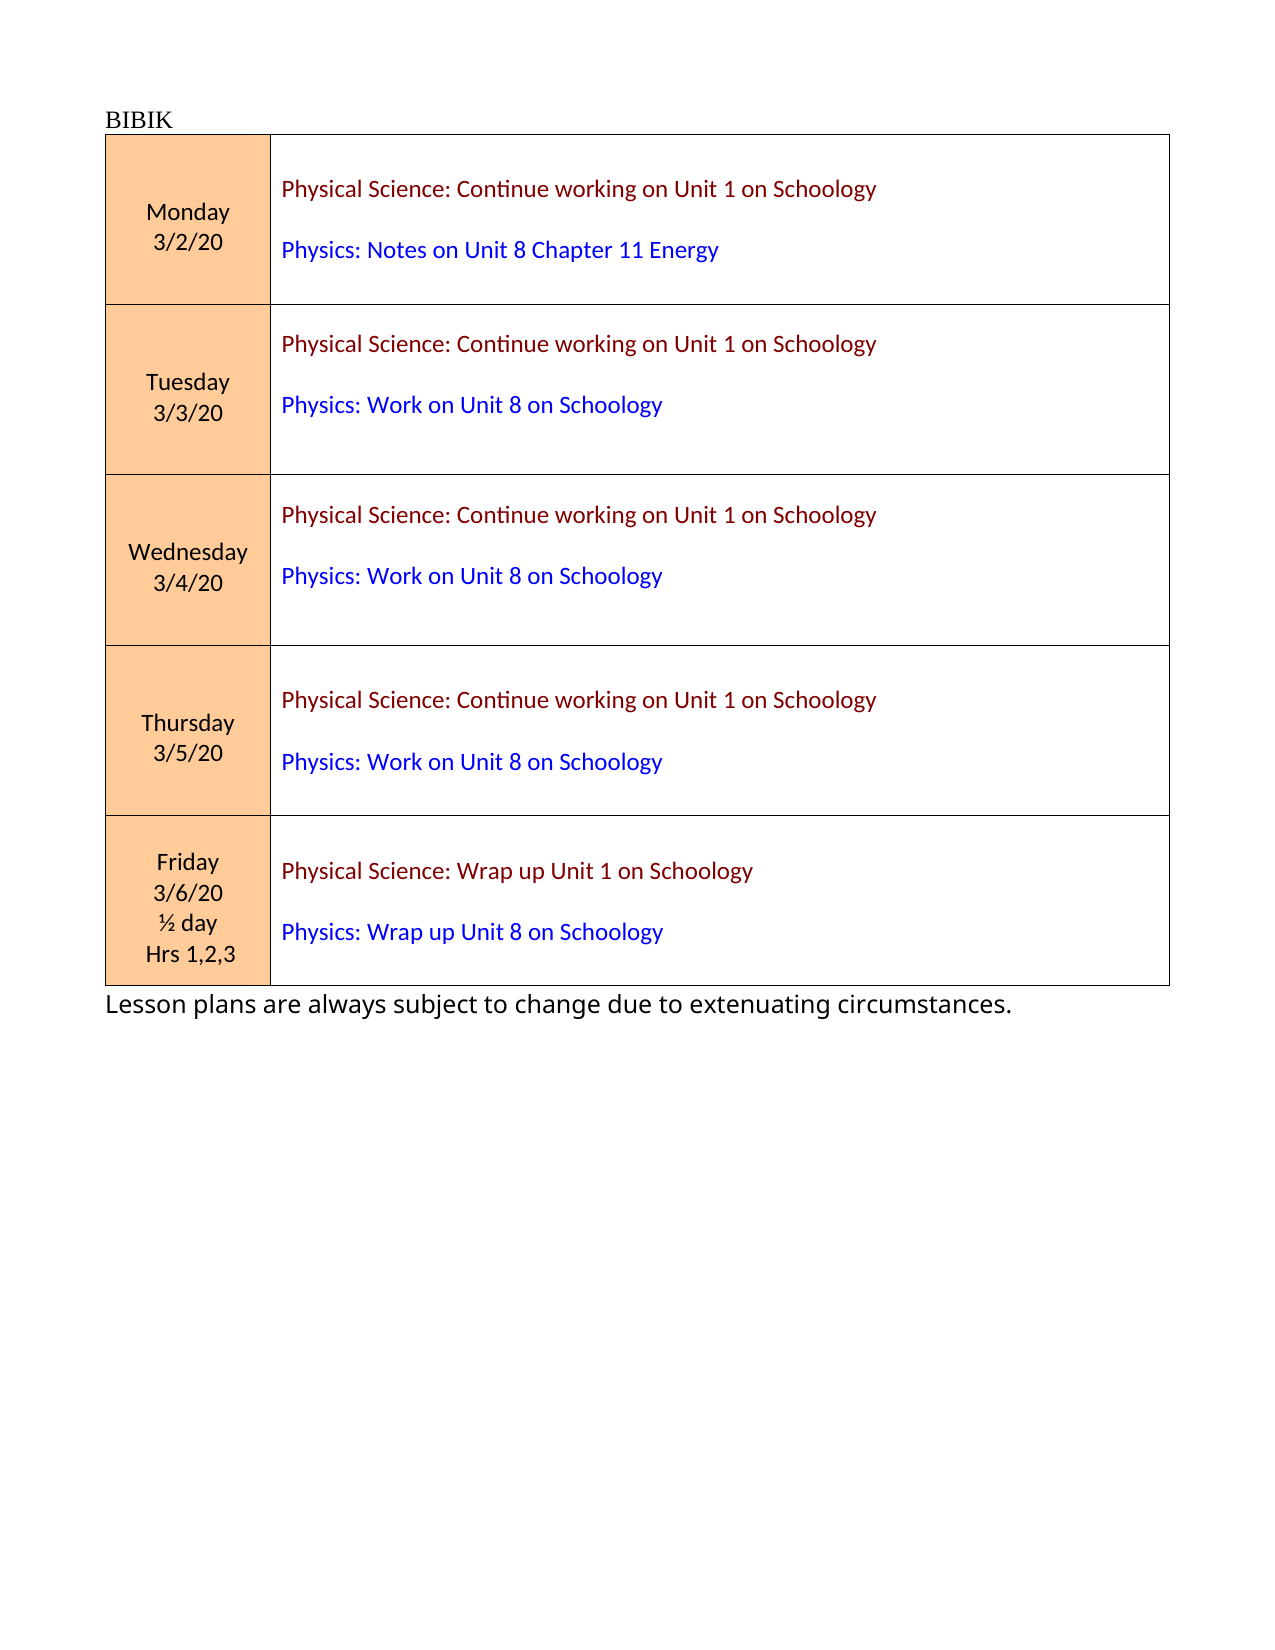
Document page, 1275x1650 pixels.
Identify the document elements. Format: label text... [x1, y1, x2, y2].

text BIBIK [105, 105, 1170, 134]
table_cell Physical Science: Continue working on Unit 1 on Schoology Physics: Work on Unit 8 on Schoology [271, 305, 1169, 474]
table_cell Friday 3/6/20 ½ day Hrs 1,2,3 [106, 816, 270, 985]
table_cell Physical Science: Wrap up Unit 1 on Schoology Physics: Wrap up Unit 8 on Schoology [271, 816, 1169, 985]
text Lesson plans are always subject to change due to extenuating circumstances. [105, 986, 1170, 1020]
table_cell Thursday 3/5/20 [106, 646, 270, 815]
table_cell Physical Science: Continue working on Unit 1 on Schoology Physics: Work on Unit 8 on Schoology [271, 475, 1169, 645]
table_cell Physical Science: Continue working on Unit 1 on Schoology Physics: Work on Unit 8 on Schoology [271, 646, 1169, 815]
table_header Monday 3/2/20 [106, 135, 270, 304]
table_cell Tuesday 3/3/20 [106, 305, 270, 474]
table_cell Wednesday 3/4/20 [106, 475, 270, 645]
table_header Physical Science: Continue working on Unit 1 on Schoology Physics: Notes on Unit 8 Chapter 11 Energy [271, 135, 1169, 304]
